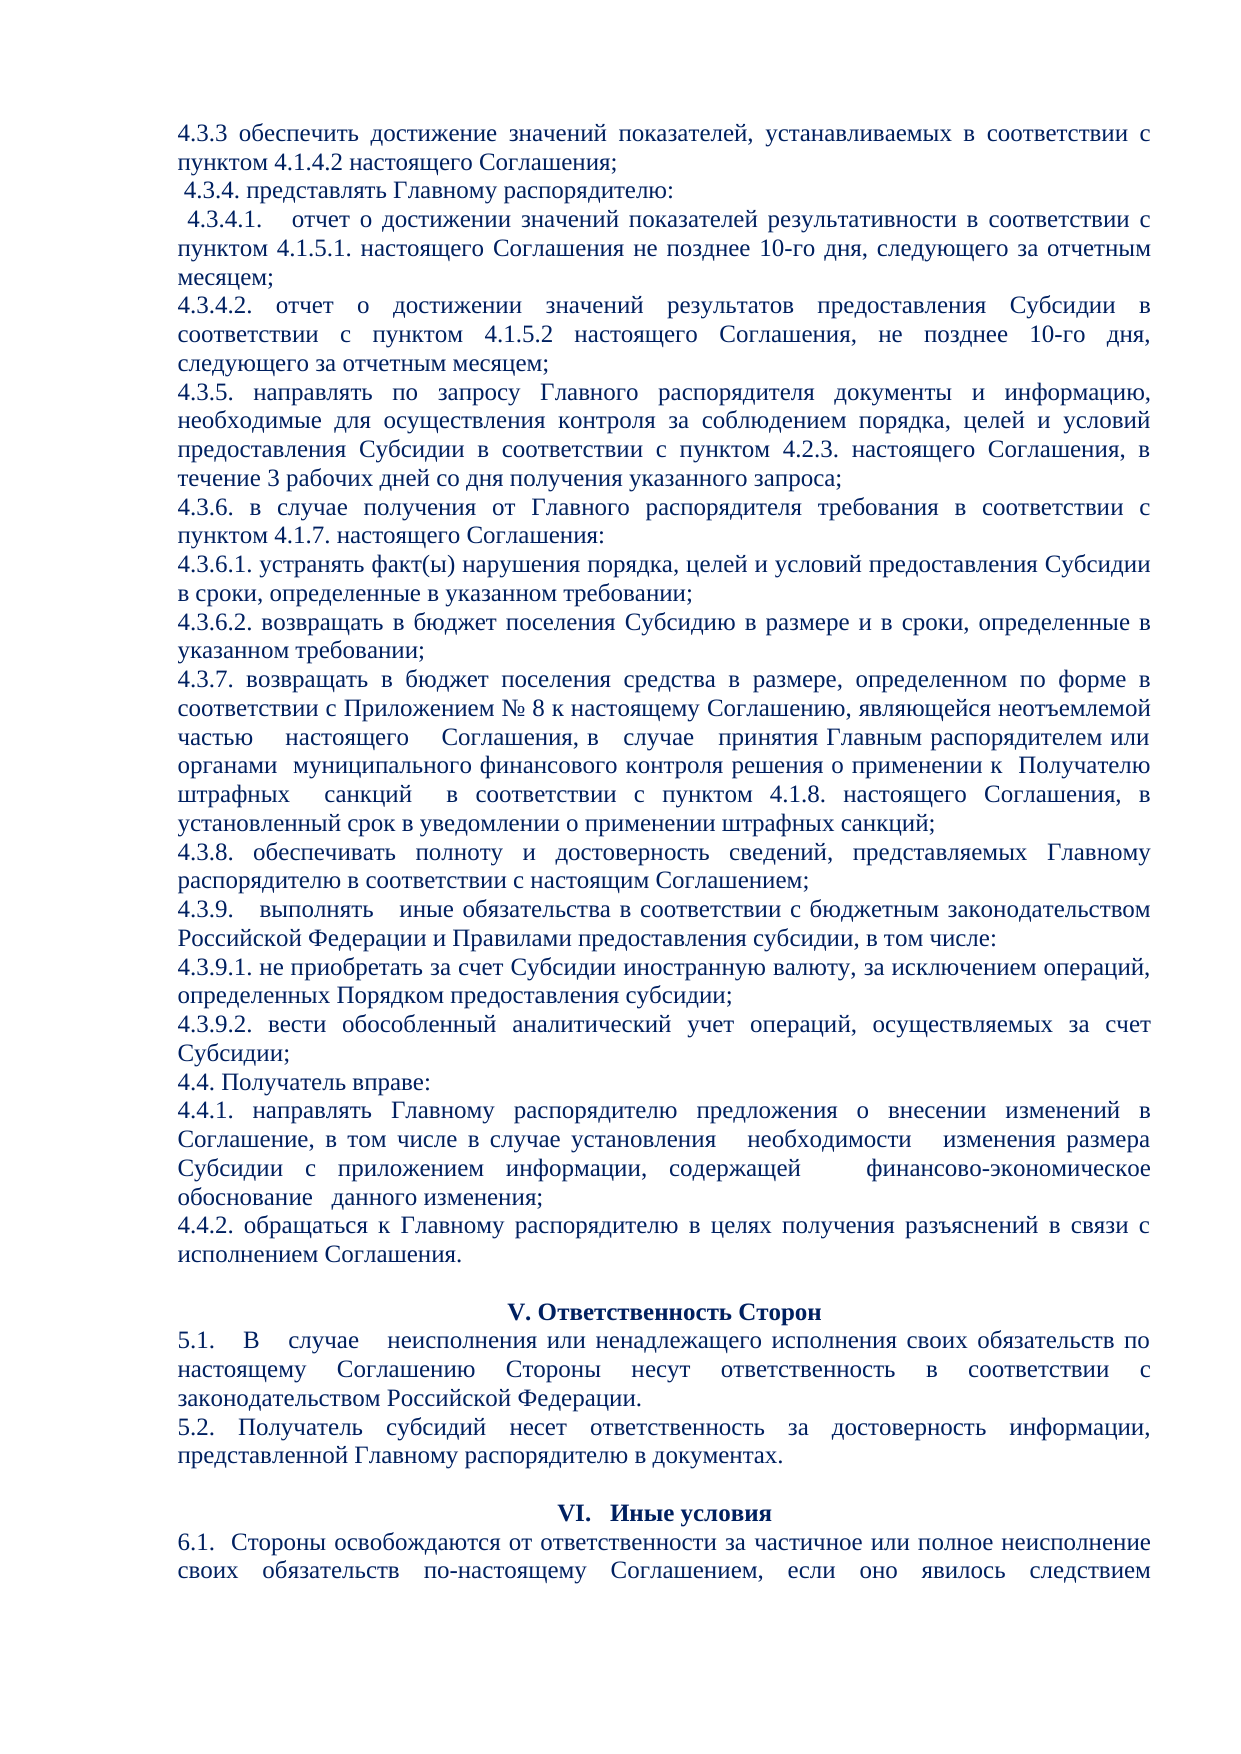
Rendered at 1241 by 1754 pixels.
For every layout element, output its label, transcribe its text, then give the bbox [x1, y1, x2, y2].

text 5.1. В случае неисполнения или ненадлежащего исполнения своих обязательств по настоящему Соглашению Стороны несут ответственность в соответствии с законодательством Российской Федерации. [177, 1326, 1152, 1412]
text 4.3.9.1. не приобретать за счет Субсидии иностранную валюту, за исключением операций, определенных Порядком предоставления субсидии; [177, 952, 1152, 1009]
text V. Ответственность Сторон [177, 1297, 1152, 1326]
text 4.3.4.1. отчет о достижении значений показателей результативности в соответствии с пунктом 4.1.5.1. настоящего Соглашения не позднее 10-го дня, следующего за отчетным месяцем; [177, 204, 1152, 291]
text 4.3.6.1. устранять факт(ы) нарушения порядка, целей и условий предоставления Субсидии в сроки, определенные в указанном требовании; [177, 549, 1152, 607]
text 4.4. Получатель вправе: [177, 1067, 1152, 1096]
text VI. Иные условия [177, 1498, 1152, 1527]
text 4.3.3 обеспечить достижение значений показателей, устанавливаемых в соответствии с пунктом 4.1.4.2 настоящего Соглашения; [177, 118, 1152, 176]
text 4.4.1. направлять Главному распорядителю предложения о внесении изменений в Соглашение, в том числе в случае установления необходимости изменения размера Субсидии с приложением информации, содержащей финансово-экономическое обоснование данного изменения; [177, 1096, 1152, 1211]
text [177, 1527, 1152, 1584]
text 4.3.5. направлять по запросу Главного распорядителя документы и информацию, необходимые для осуществления контроля за соблюдением порядка, целей и условий предоставления Субсидии в соответствии с пунктом 4.2.3. настоящего Соглашения, в течение 3 рабочих дней со дня получения указанного запроса; [177, 377, 1152, 492]
text 5.2. Получатель субсидий несет ответственность за достоверность информации, представленной Главному распорядителю в документах. [177, 1412, 1152, 1469]
text 4.3.8. обеспечивать полноту и достоверность сведений, представляемых Главному распорядителю в соответствии с настоящим Соглашением; [177, 837, 1152, 894]
text 4.3.9. выполнять иные обязательства в соответствии с бюджетным законодательством Российской Федерации и Правилами предоставления субсидии, в том числе: [177, 894, 1152, 952]
text 4.3.4.2. отчет о достижении значений результатов предоставления Субсидии в соответствии с пунктом 4.1.5.2 настоящего Соглашения, не позднее 10-го дня, следующего за отчетным месяцем; [177, 291, 1152, 377]
text 4.3.6.2. возвращать в бюджет поселения Субсидию в размере и в сроки, определенные в указанном требовании; [177, 607, 1152, 664]
text 4.3.7. возвращать в бюджет поселения средства в размере, определенном по форме в соответствии с Приложением № 8 к настоящему Соглашению, являющейся неотъемлемой частью настоящего Соглашения, в случае принятия Главным распорядителем или органами муниципального финансового контроля решения о применении к Получателю штрафных санкций в соответствии с пунктом 4.1.8. настоящего Соглашения, в установленный срок в уведомлении о применении штрафных санкций; [177, 664, 1152, 837]
text 4.3.4. представлять Главному распорядителю: [177, 176, 1152, 204]
text 4.3.6. в случае получения от Главного распорядителя требования в соответствии с пунктом 4.1.7. настоящего Соглашения: [177, 492, 1152, 549]
text 4.4.2. обращаться к Главному распорядителю в целях получения разъяснений в связи с исполнением Соглашения. [177, 1211, 1152, 1268]
text 4.3.9.2. вести обособленный аналитический учет операций, осуществляемых за счет Субсидии; [177, 1009, 1152, 1067]
